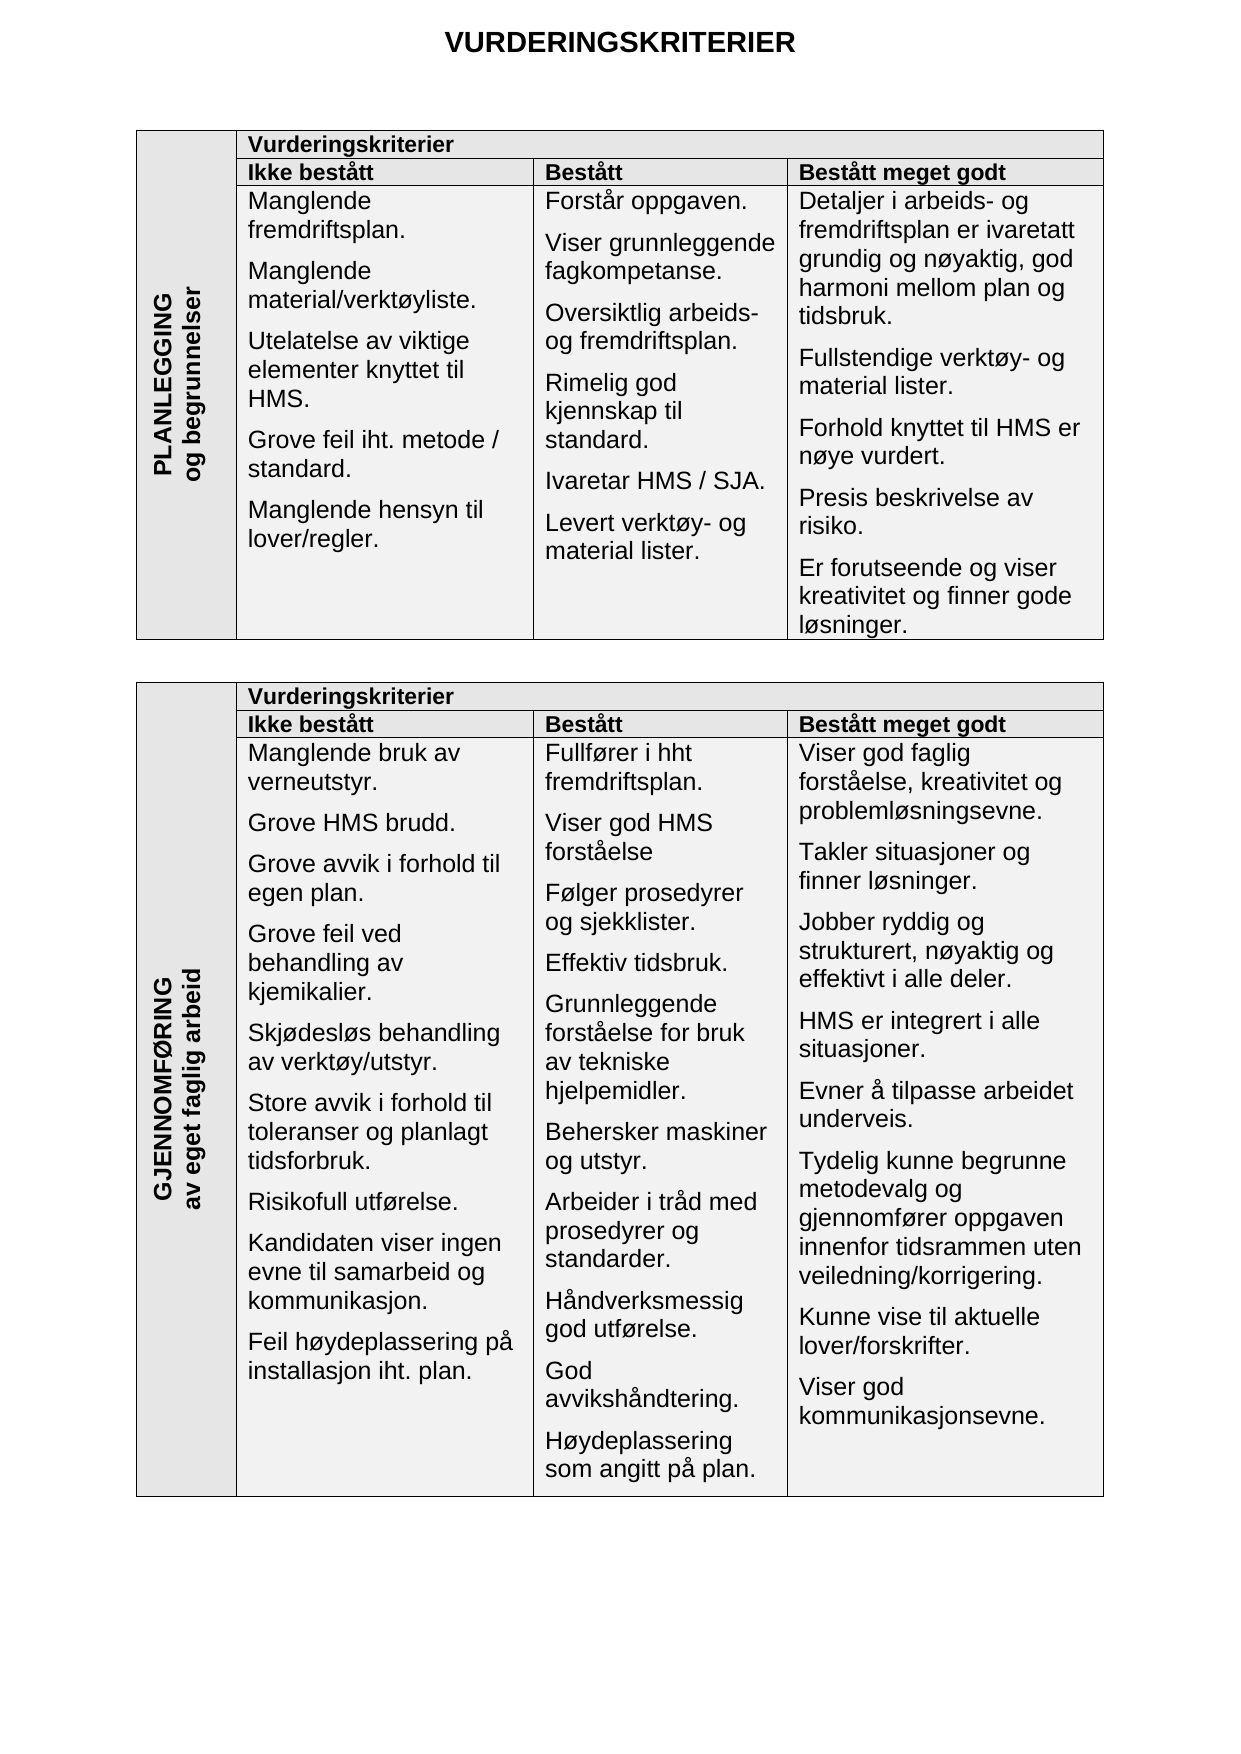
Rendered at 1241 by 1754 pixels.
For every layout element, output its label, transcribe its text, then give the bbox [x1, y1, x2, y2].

table_cell Bestått meget godt [788, 159, 1103, 185]
table_cell Fullfører i hht fremdriftsplan. Viser god HMS forståelse Følger prosedyrer og sjekklister. Effektiv tidsbruk. Grunnleggende forståelse for bruk av tekniske hjelpemidler. Behersker maskiner og utstyr. Arbeider i tråd med prosedyrer og standarder. Håndverksmessig god utførelse. God avvikshåndtering. Høydeplassering som angitt på plan. [534, 738, 787, 1496]
table_cell Forstår oppgaven. Viser grunnleggende fagkompetanse. Oversiktlig arbeids- og fremdriftsplan. Rimelig god kjennskap til standard. Ivaretar HMS / SJA. Levert verktøy- og material lister. [534, 186, 787, 639]
table_header Vurderingskriterier [237, 683, 1103, 710]
table_cell Ikke bestått [237, 159, 533, 185]
table_header PLANLEGGING og begrunnelser [137, 131, 236, 639]
table_cell Manglende bruk av verneutstyr. Grove HMS brudd. Grove avvik i forhold til egen plan. Grove feil ved behandling av kjemikalier. Skjødesløs behandling av verktøy/utstyr. Store avvik i forhold til toleranser og planlagt tidsforbruk. Risikofull utførelse. Kandidaten viser ingen evne til samarbeid og kommunikasjon. Feil høydeplassering på installasjon iht. plan. [237, 738, 533, 1496]
table_cell Detaljer i arbeids- og fremdriftsplan er ivaretatt grundig og nøyaktig, god harmoni mellom plan og tidsbruk. Fullstendige verktøy- og material lister. Forhold knyttet til HMS er nøye vurdert. Presis beskrivelse av risiko. Er forutseende og viser kreativitet og finner gode løsninger. [788, 186, 1103, 639]
table_cell Bestått [534, 159, 787, 185]
table_cell Bestått meget godt [788, 711, 1103, 737]
text VURDERINGSKRITERIER [148, 25, 1092, 58]
table_cell Bestått [534, 711, 787, 737]
table_cell Ikke bestått [237, 711, 533, 737]
table_header Vurderingskriterier [237, 131, 1103, 158]
table_header GJENNOMFØRING av eget faglig arbeid [137, 683, 236, 1496]
table_cell Manglende fremdriftsplan. Manglende material/verktøyliste. Utelatelse av viktige elementer knyttet til HMS. Grove feil iht. metode / standard. Manglende hensyn til lover/regler. [237, 186, 533, 639]
table_cell Viser god faglig forståelse, kreativitet og problemløsningsevne. Takler situasjoner og finner løsninger. Jobber ryddig og strukturert, nøyaktig og effektivt i alle deler. HMS er integrert i alle situasjoner. Evner å tilpasse arbeidet underveis. Tydelig kunne begrunne metodevalg og gjennomfører oppgaven innenfor tidsrammen uten veiledning/korrigering. Kunne vise til aktuelle lover/forskrifter. Viser god kommunikasjonsevne. [788, 738, 1103, 1496]
